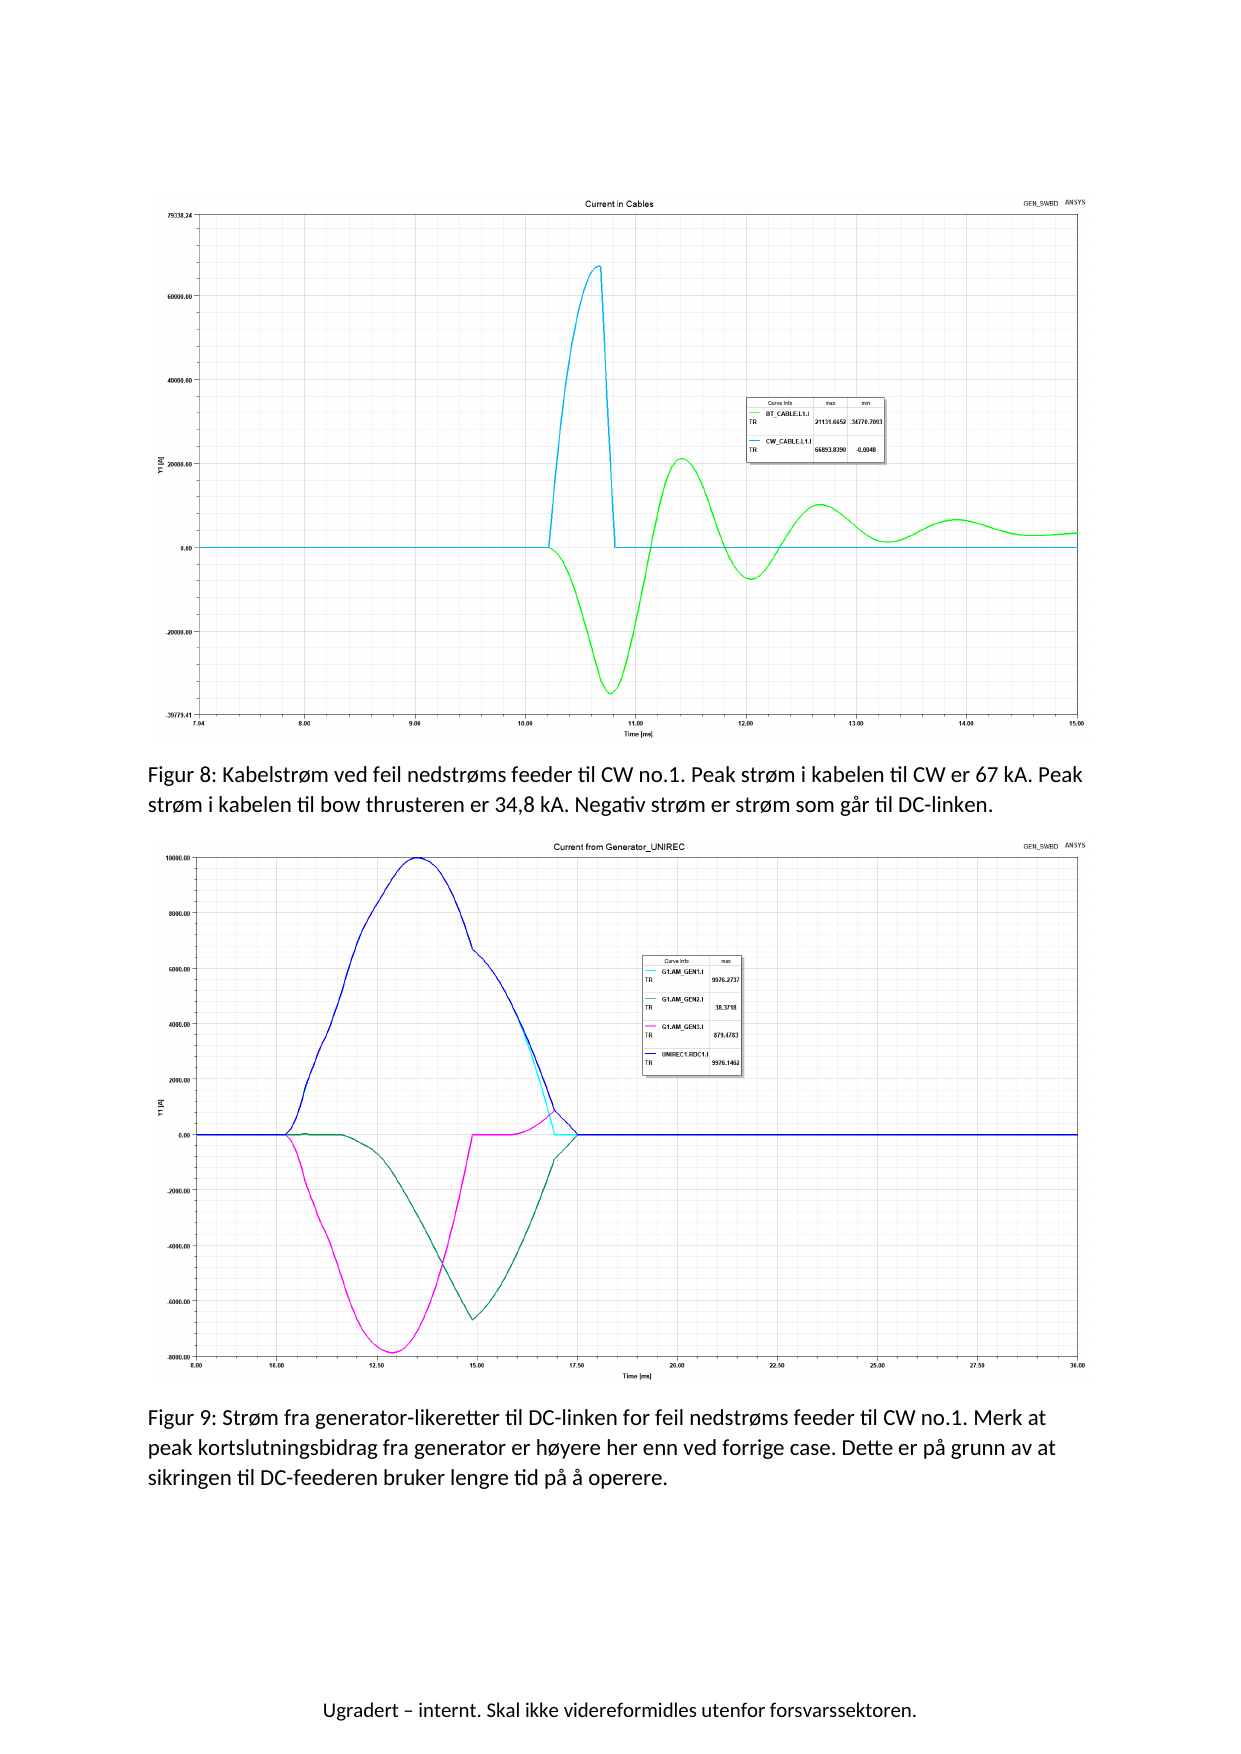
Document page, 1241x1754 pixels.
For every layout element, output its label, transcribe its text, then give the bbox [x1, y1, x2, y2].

text Figur 8: Kabelstrøm ved feil nedstrøms feeder til CW no.1. Peak strøm i kabelen til CW er 67 kA. Peak strøm i kabelen til bow thrusteren er 34,8 kA. Negativ strøm er strøm som går til DC-linken. [148, 760, 1093, 818]
picture [147, 194, 1093, 742]
picture [147, 837, 1093, 1384]
text Figur 9: Strøm fra generator-likeretter til DC-linken for feil nedstrøms feeder til CW no.1. Merk at peak kortslutningsbidrag fra generator er høyere her enn ved forrige case. Dette er på grunn av at sikringen til DC-feederen bruker lengre tid på å operere. [148, 1403, 1093, 1491]
